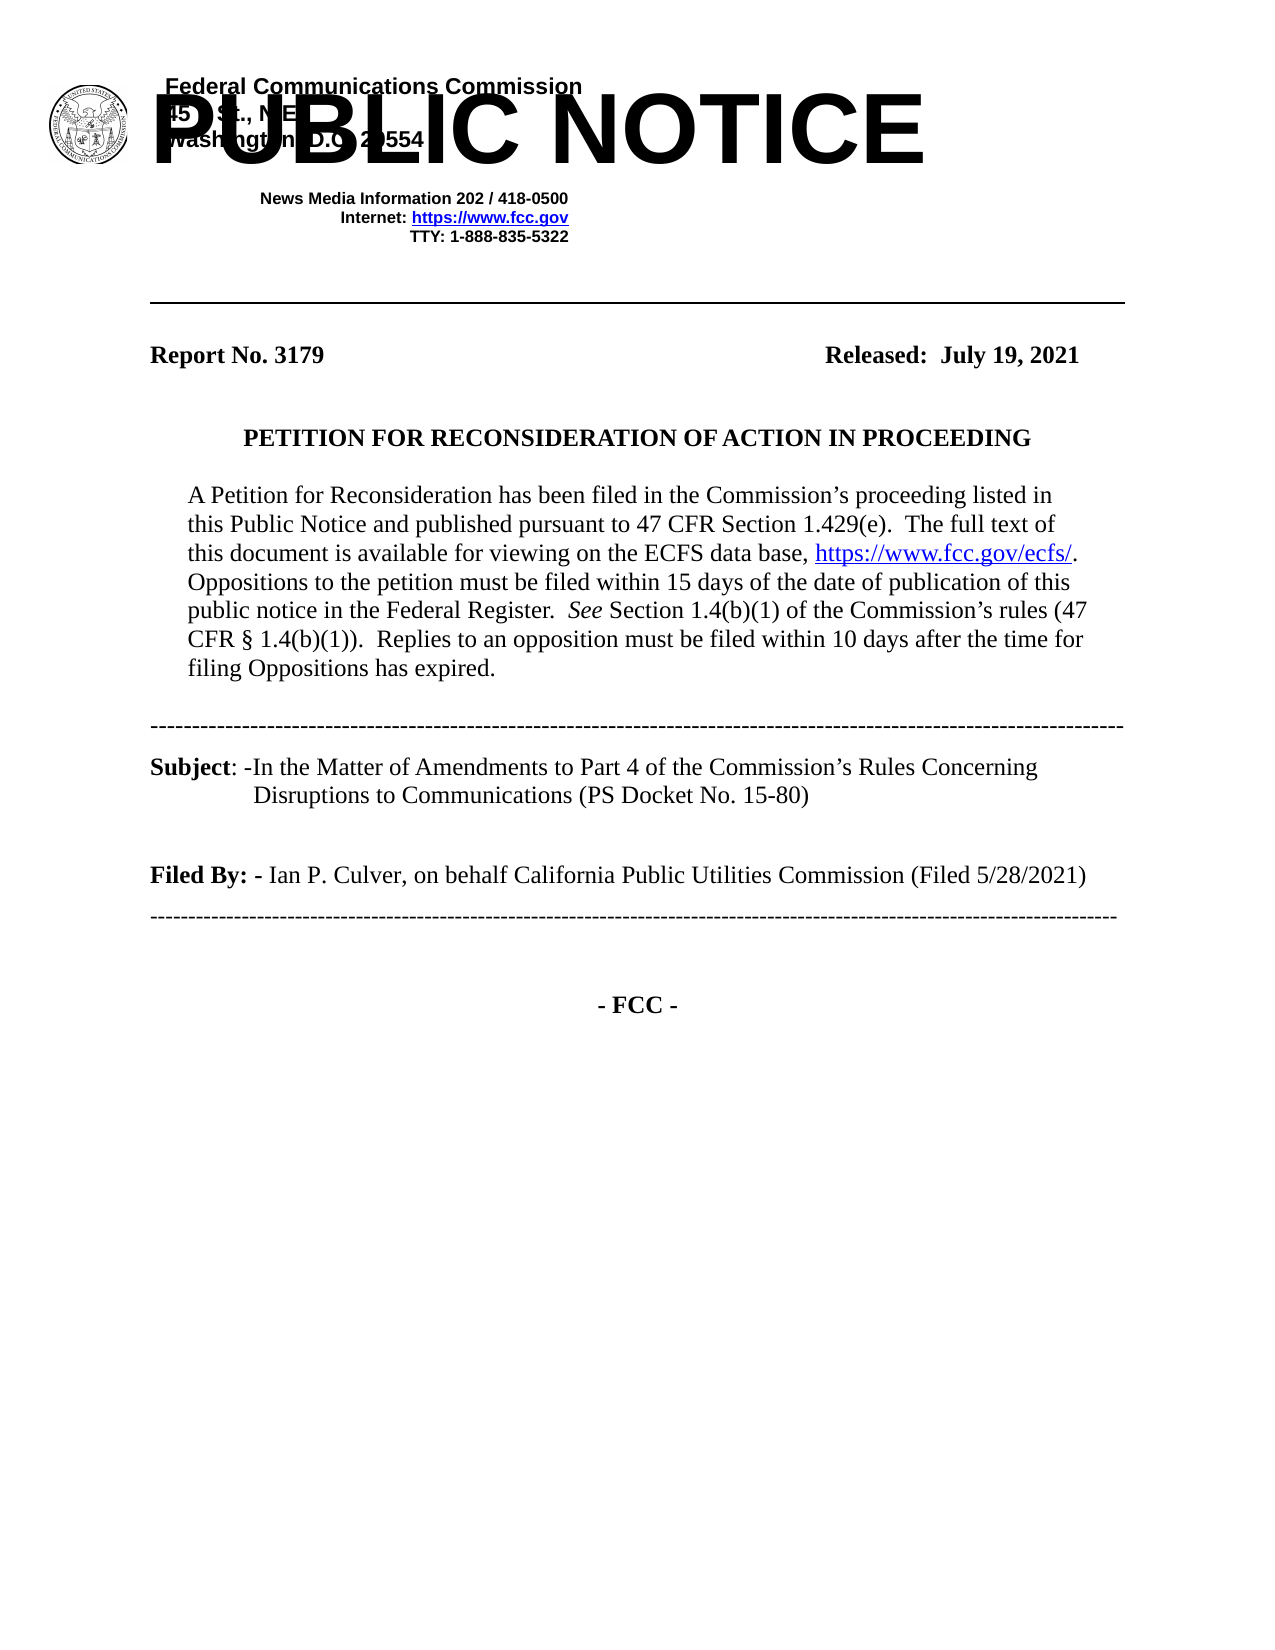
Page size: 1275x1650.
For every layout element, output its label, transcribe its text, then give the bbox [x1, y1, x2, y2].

text - FCC - [150, 990, 1125, 1019]
text Subject: -In the Matter of Amendments to Part 4 of the Commission’s Rules Concerning Disruptions to Communications (PS Docket No. 15-80) [150, 752, 1125, 809]
picture [49, 85, 128, 164]
text Filed By: - Ian P. Culver, on behalf California Public Utilities Commission (Filed 5/28/2021) [150, 861, 1125, 889]
text ------------------------------------------------------------------------------------------------------------------------------- [150, 902, 1125, 928]
text Petition for reconsideration of Action in Proceeding [150, 423, 1125, 452]
text --------------------------------------------------------------------------------------------------------------------- [150, 710, 1125, 739]
text Report No. 3179 Released: July 19, 2021 [150, 340, 1125, 369]
text A Petition for Reconsideration has been filed in the Commission’s proceeding listed in this Public Notice and published pursuant to 47 CFR Section 1.429(e). The full text of this document is available for viewing on the ECFS data base, https://www.fcc.gov/ecfs/. Oppositions to the petition must be filed within 15 days of the date of publication of this public notice in the Federal Register. See Section 1.4(b)(1) of the Commission’s rules (47 CFR § 1.4(b)(1)). Replies to an opposition must be filed within 10 days after the time for filing Oppositions has expired. [187, 480, 1087, 682]
